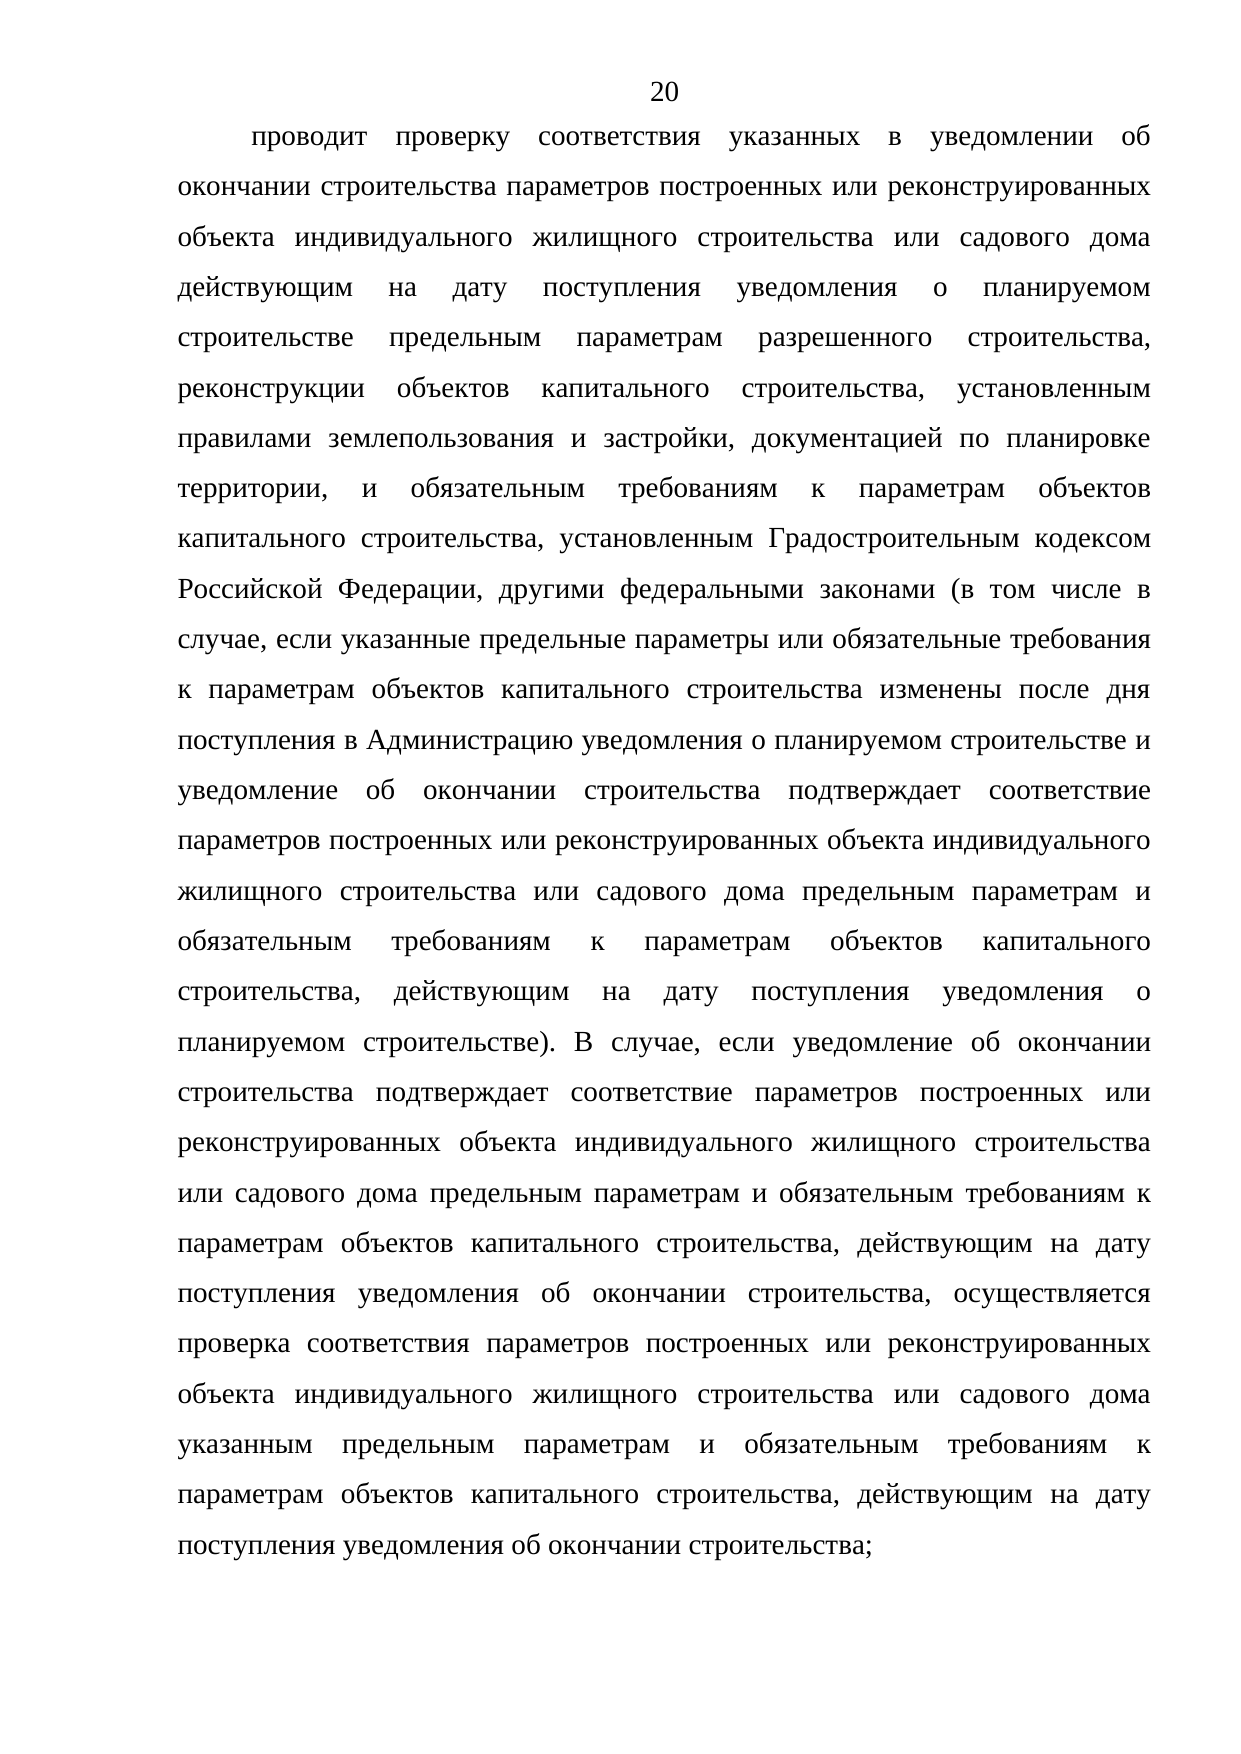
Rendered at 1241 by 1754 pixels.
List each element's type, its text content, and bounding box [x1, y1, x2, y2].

text проводит проверку соответствия указанных в уведомлении об окончании строительства параметров построенных или реконструированных объекта индивидуального жилищного строительства или садового дома действующим на дату поступления уведомления о планируемом строительстве предельным параметрам разрешенного строительства, реконструкции объектов капитального строительства, установленным правилами землепользования и застройки, документацией по планировке территории, и обязательным требованиям к параметрам объектов капитального строительства, установленным Градостроительным кодексом Российской Федерации, другими федеральными законами (в том числе в случае, если указанные предельные параметры или обязательные требования к параметрам объектов капитального строительства изменены после дня поступления в Администрацию уведомления о планируемом строительстве и уведомление об окончании строительства подтверждает соответствие параметров построенных или реконструированных объекта индивидуального жилищного строительства или садового дома предельным параметрам и обязательным требованиям к параметрам объектов капитального строительства, действующим на дату поступления уведомления о планируемом строительстве). В случае, если уведомление об окончании строительства подтверждает соответствие параметров построенных или реконструированных объекта индивидуального жилищного строительства или садового дома предельным параметрам и обязательным требованиям к параметрам объектов капитального строительства, действующим на дату поступления уведомления об окончании строительства, осуществляется проверка соответствия параметров построенных или реконструированных объекта индивидуального жилищного строительства или садового дома указанным предельным параметрам и обязательным требованиям к параметрам объектов капитального строительства, действующим на дату поступления уведомления об окончании строительства; [177, 118, 1152, 1560]
